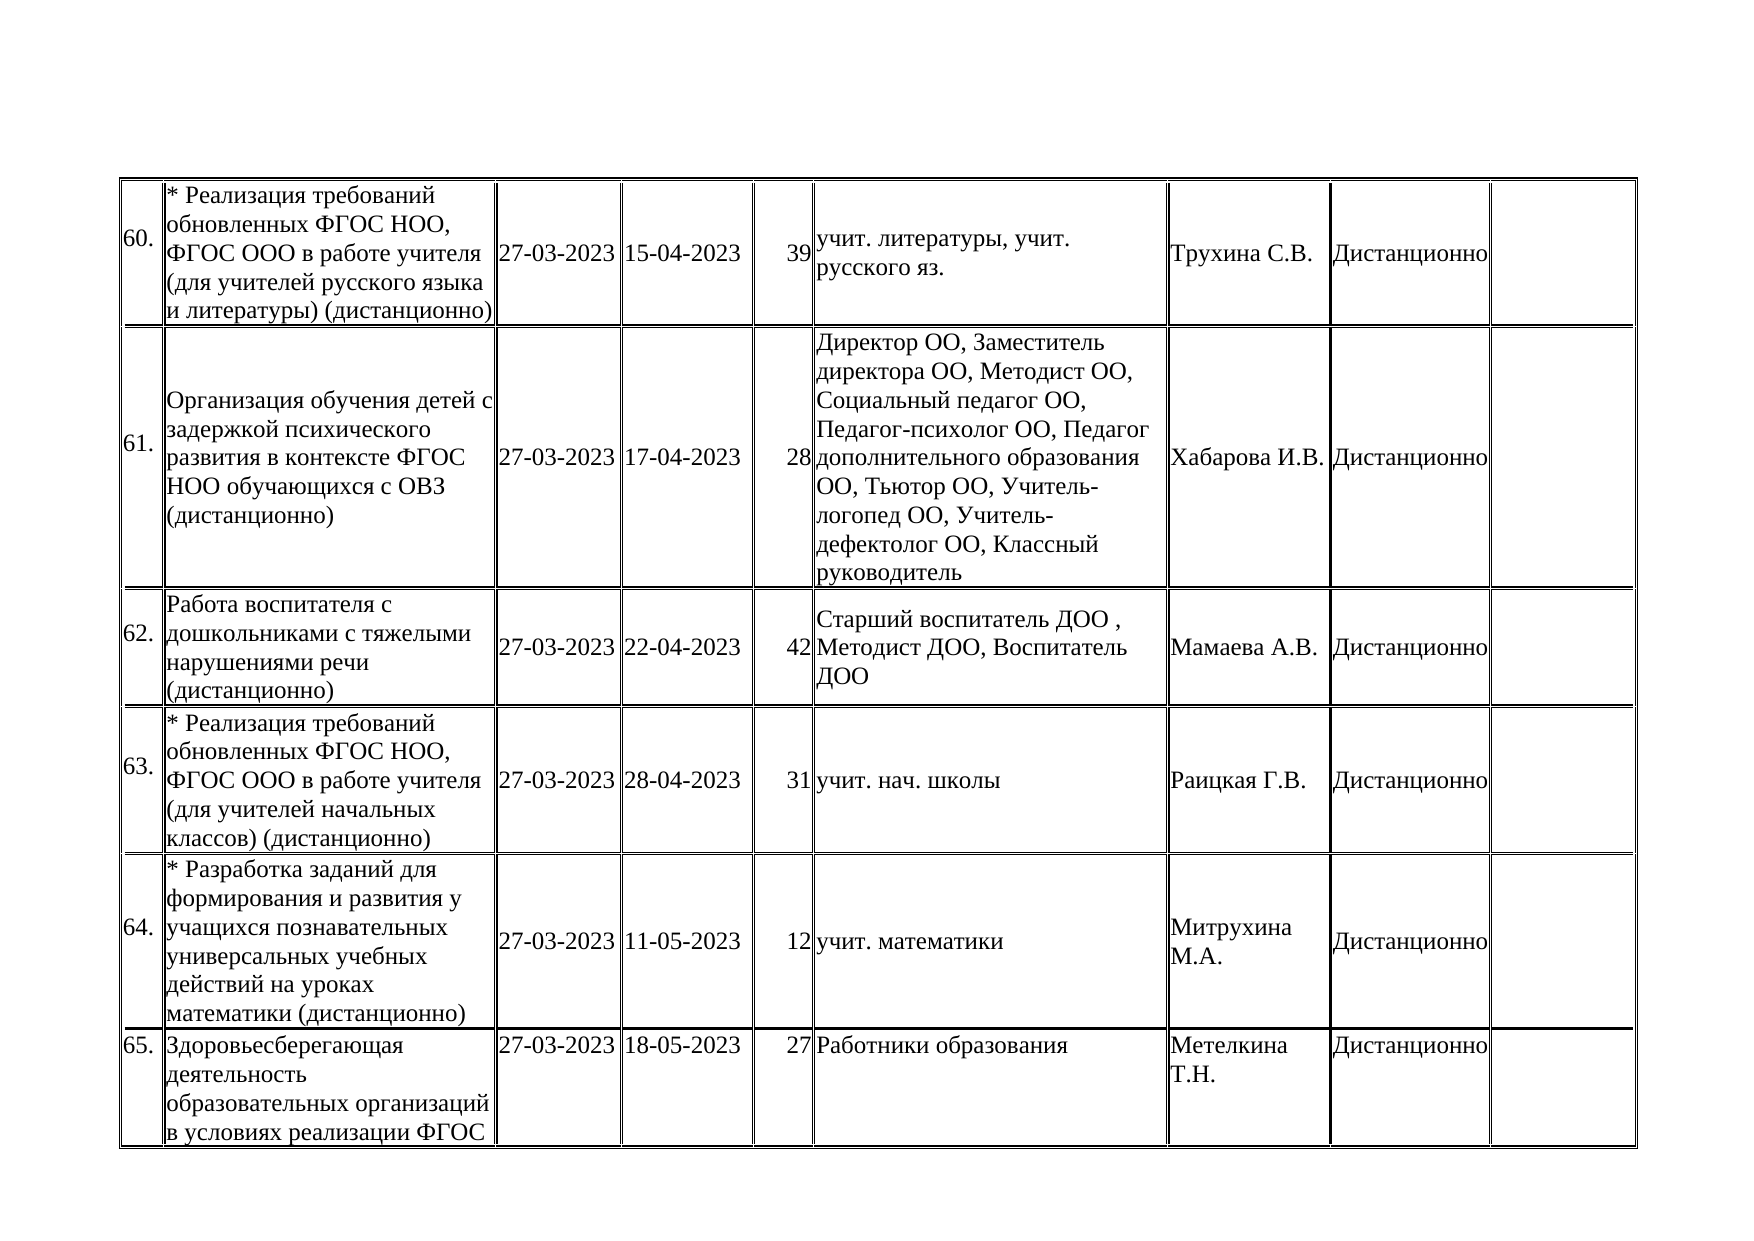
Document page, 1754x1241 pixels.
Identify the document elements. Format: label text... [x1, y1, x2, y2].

table_cell [122, 324, 162, 586]
table_cell * Реализация требований обновленных ФГОС НОО, ФГОС ООО в работе учителя (для учителей русского языка и литературы) (дистанционно) [164, 179, 496, 324]
table_cell Дистанционно [1330, 181, 1491, 324]
table_cell 27 [754, 1030, 814, 1145]
table_cell [1492, 586, 1635, 704]
table_cell Работа воспитателя с дошкольниками с тяжелыми нарушениями речи (дистанционно) [166, 590, 494, 704]
table_cell 27-03-2023 [496, 181, 622, 324]
table_cell [122, 851, 162, 1027]
table_cell 27-03-2023 [498, 328, 620, 586]
table_cell [1492, 324, 1635, 586]
table_cell 27-03-2023 [498, 708, 620, 851]
table_cell 22-04-2023 [623, 590, 752, 704]
table_cell [122, 1027, 164, 1145]
table_cell Мамаева А.В. [1170, 590, 1329, 704]
table_cell 11-05-2023 [623, 855, 752, 1027]
table_cell Старший воспитатель ДОО , Методист ДОО, Воспитатель ДОО [815, 590, 1166, 704]
table_cell 27-03-2023 [498, 590, 620, 704]
table_cell Дистанционно [1332, 855, 1489, 1027]
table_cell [814, 1027, 1168, 1145]
table_cell 27-03-2023 [496, 1030, 622, 1145]
table_cell Дистанционно [1332, 708, 1489, 851]
table_cell 39 [754, 181, 814, 324]
table_cell [1491, 1027, 1635, 1145]
table_cell учит. нач. школы [815, 708, 1166, 851]
table_cell 27-03-2023 [498, 855, 620, 1027]
table_cell Хабарова И.В. [1170, 328, 1329, 586]
table_cell Метелкина Т.Н. [1168, 1030, 1330, 1145]
table_cell [122, 586, 162, 704]
table_cell Директор ОО, Заместитель директора ОО, Методист ОО, Социальный педагог ОО, Педагог-психолог ОО, Педагог дополнительного образования ОО, Тьютор ОО, Учитель-логопед ОО, Учитель-дефектолог ОО, Классный руководитель [815, 328, 1166, 586]
table_cell Дистанционно [1332, 590, 1489, 704]
table_cell Дистанционно [1330, 1030, 1491, 1145]
table_cell 17-04-2023 [623, 328, 752, 586]
table_cell Дистанционно [1332, 328, 1489, 586]
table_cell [164, 1027, 496, 1145]
table_cell Митрухина М.А. [1170, 855, 1329, 1027]
table_cell * Реализация требований обновленных ФГОС НОО, ФГОС ООО в работе учителя (для учителей начальных классов) (дистанционно) [166, 708, 494, 851]
table_cell Организация обучения детей с задержкой психического развития в контексте ФГОС НОО обучающихся с ОВЗ (дистанционно) [166, 328, 494, 586]
table_cell 42 [755, 590, 812, 704]
table_cell учит. математики [815, 855, 1166, 1027]
table_cell [122, 179, 164, 324]
table_cell Раицкая Г.В. [1170, 708, 1329, 851]
table_cell 31 [755, 708, 812, 851]
table_cell Трухина С.В. [1168, 181, 1330, 324]
table_cell [1492, 851, 1635, 1027]
table_cell [1492, 704, 1635, 851]
table_cell 18-05-2023 [622, 1030, 754, 1145]
table_cell учит. литературы, учит. русского яз. [814, 179, 1168, 324]
table_cell 15-04-2023 [622, 181, 754, 324]
table_cell 28 [755, 328, 812, 586]
table_cell 28-04-2023 [623, 708, 752, 851]
table_cell [122, 704, 162, 851]
table_cell 12 [755, 855, 812, 1027]
table_cell [1491, 181, 1635, 324]
table_cell * Разработка заданий для формирования и развития у учащихся познавательных универсальных учебных действий на уроках математики (дистанционно) [166, 855, 494, 1027]
